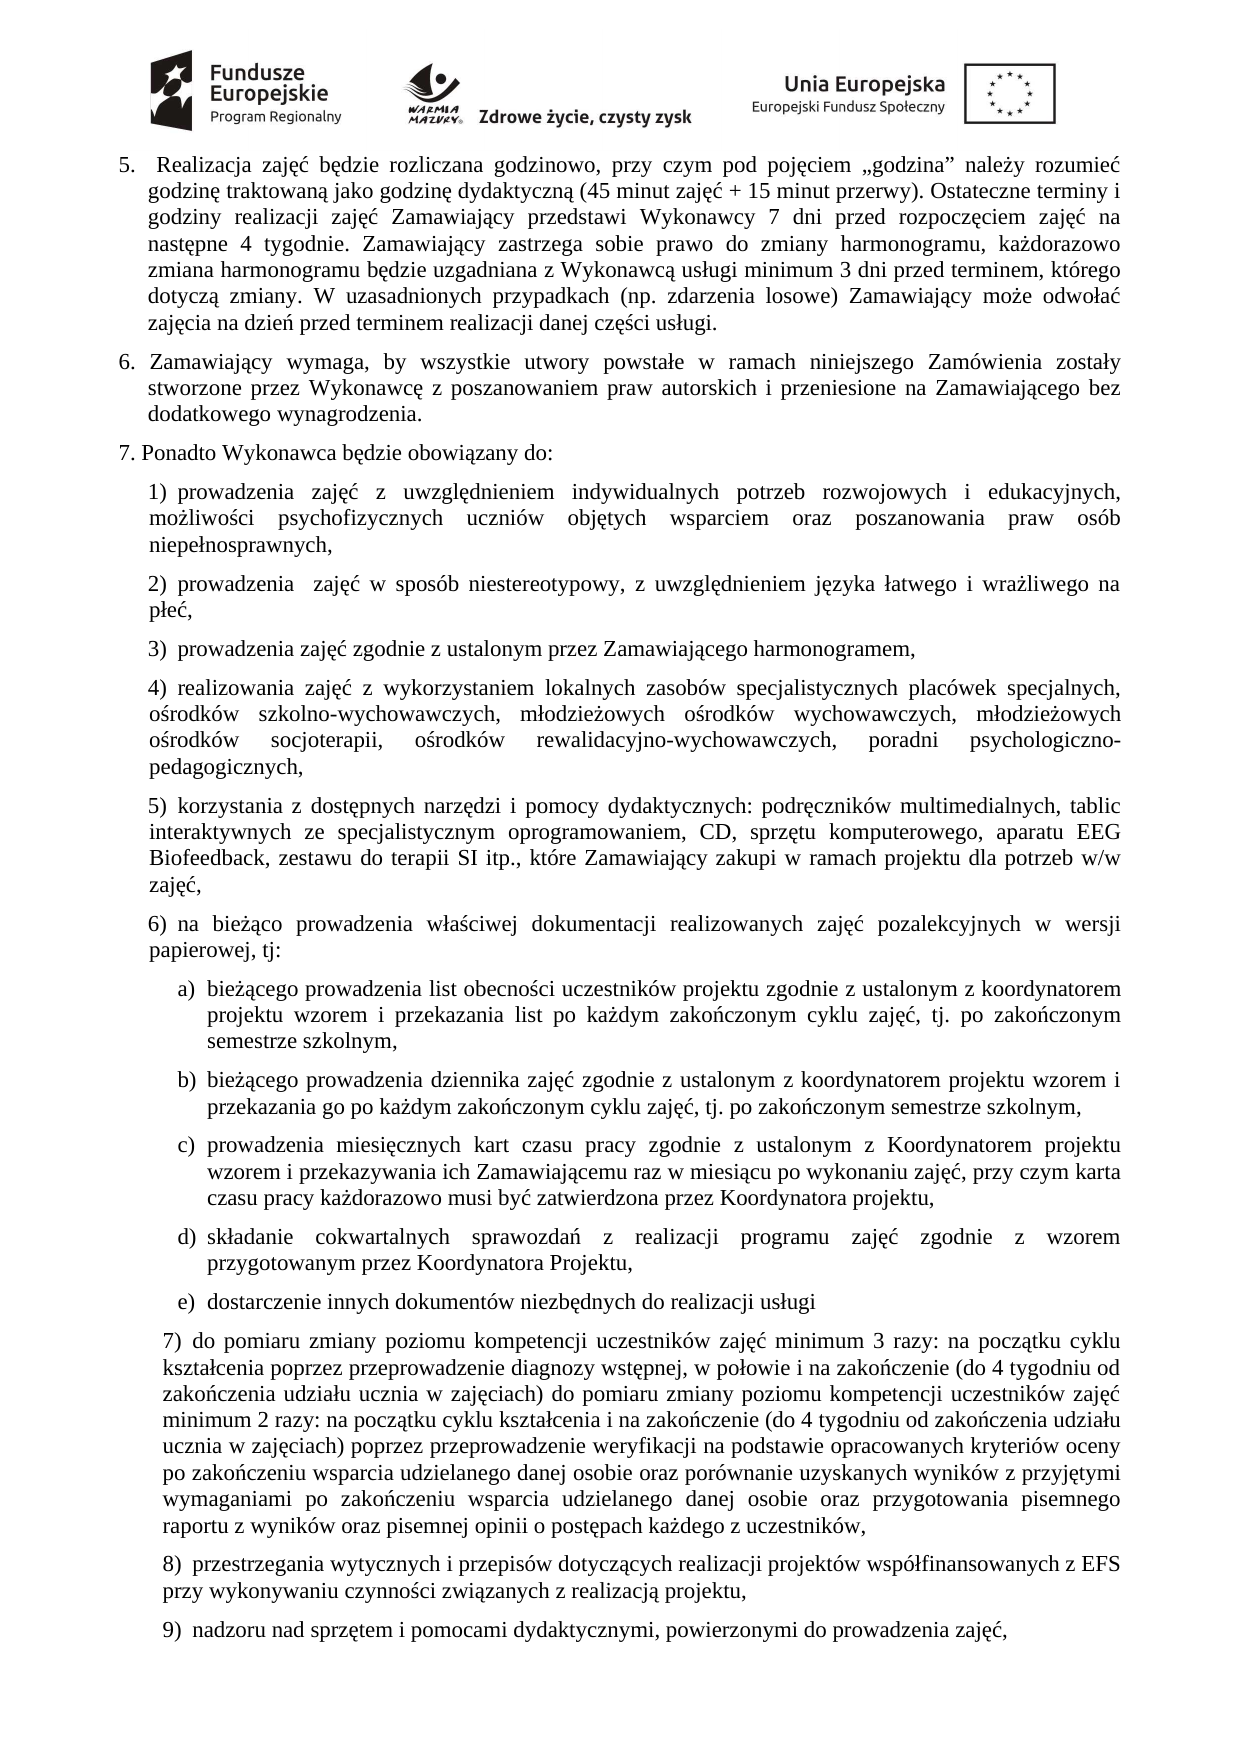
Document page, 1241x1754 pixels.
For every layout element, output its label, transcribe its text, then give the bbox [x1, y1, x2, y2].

picture [130, 29, 1075, 151]
list prowadzenia miesięcznych kart czasu pracy zgodnie z ustalonym z Koordynatorem projektu wzorem i przekazywania ich Zamawiającemu raz w miesiącu po wykonaniu zajęć, przy czym karta czasu pracy każdorazowo musi być zatwierdzona przez Koordynatora projektu, [177, 1132, 1122, 1211]
text 7. Ponadto Wykonawca będzie obowiązany do: [118, 439, 1122, 466]
list prowadzenia zajęć zgodnie z ustalonym przez Zamawiającego harmonogramem, [148, 635, 1122, 661]
list przestrzegania wytycznych i przepisów dotyczących realizacji projektów współfinansowanych z EFS przy wykonywaniu czynności związanych z realizacją projektu, [162, 1551, 1122, 1603]
text 6. Zamawiający wymaga, by wszystkie utwory powstałe w ramach niniejszego Zamówienia zostały stworzone przez Wykonawcę z poszanowaniem praw autorskich i przeniesione na Zamawiającego bez dodatkowego wynagrodzenia. [118, 348, 1122, 427]
list realizowania zajęć z wykorzystaniem lokalnych zasobów specjalistycznych placówek specjalnych, ośrodków szkolno-wychowawczych, młodzieżowych ośrodków wychowawczych, młodzieżowych ośrodków socjoterapii, ośrodków rewalidacyjno-wychowawczych, poradni psychologiczno-pedagogicznych, [148, 674, 1122, 779]
list do pomiaru zmiany poziomu kompetencji uczestników zajęć minimum 3 razy: na początku cyklu kształcenia poprzez przeprowadzenie diagnozy wstępnej, w połowie i na zakończenie (do 4 tygodniu od zakończenia udziału ucznia w zajęciach) do pomiaru zmiany poziomu kompetencji uczestników zajęć minimum 2 razy: na początku cyklu kształcenia i na zakończenie (do 4 tygodniu od zakończenia udziału ucznia w zajęciach) poprzez przeprowadzenie weryfikacji na podstawie opracowanych kryteriów oceny po zakończeniu wsparcia udzielanego danej osobie oraz porównanie uzyskanych wyników z przyjętymi wymaganiami po zakończeniu wsparcia udzielanego danej osobie oraz przygotowania pisemnego raportu z wyników oraz pisemnej opinii o postępach każdego z uczestników, [162, 1327, 1122, 1538]
list bieżącego prowadzenia dziennika zajęć zgodnie z ustalonym z koordynatorem projektu wzorem i przekazania go po każdym zakończonym cyklu zajęć, tj. po zakończonym semestrze szkolnym, [177, 1066, 1122, 1119]
list korzystania z dostępnych narzędzi i pomocy dydaktycznych: podręczników multimedialnych, tablic interaktywnych ze specjalistycznym oprogramowaniem, CD, sprzętu komputerowego, aparatu EEG Biofeedback, zestawu do terapii SI itp., które Zamawiający zakupi w ramach projektu dla potrzeb w/w zajęć, [148, 792, 1122, 897]
list bieżącego prowadzenia list obecności uczestników projektu zgodnie z ustalonym z koordynatorem projektu wzorem i przekazania list po każdym zakończonym cyklu zajęć, tj. po zakończonym semestrze szkolnym, [177, 975, 1122, 1054]
list na bieżąco prowadzenia właściwej dokumentacji realizowanych zajęć pozalekcyjnych w wersji papierowej, tj: [148, 909, 1122, 962]
list prowadzenia zajęć w sposób niestereotypowy, z uwzględnieniem języka łatwego i wrażliwego na płeć, [148, 570, 1122, 622]
list prowadzenia zajęć z uwzględnieniem indywidualnych potrzeb rozwojowych i edukacyjnych, możliwości psychofizycznych uczniów objętych wsparciem oraz poszanowania praw osób niepełnosprawnych, [148, 478, 1122, 557]
list składanie cokwartalnych sprawozdań z realizacji programu zajęć zgodnie z wzorem przygotowanym przez Koordynatora Projektu, [177, 1223, 1122, 1276]
list nadzoru nad sprzętem i pomocami dydaktycznymi, powierzonymi do prowadzenia zajęć, [162, 1616, 1122, 1642]
text 5. Realizacja zajęć będzie rozliczana godzinowo, przy czym pod pojęciem „godzina” należy rozumieć godzinę traktowaną jako godzinę dydaktyczną (45 minut zajęć + 15 minut przerwy). Ostateczne terminy i godziny realizacji zajęć Zamawiający przedstawi Wykonawcy 7 dni przed rozpoczęciem zajęć na następne 4 tygodnie. Zamawiający zastrzega sobie prawo do zmiany harmonogramu, każdorazowo zmiana harmonogramu będzie uzgadniana z Wykonawcą usługi minimum 3 dni przed terminem, którego dotyczą zmiany. W uzasadnionych przypadkach (np. zdarzenia losowe) Zamawiający może odwołać zajęcia na dzień przed terminem realizacji danej części usługi. [118, 151, 1122, 335]
list dostarczenie innych dokumentów niezbędnych do realizacji usługi [177, 1288, 1122, 1315]
